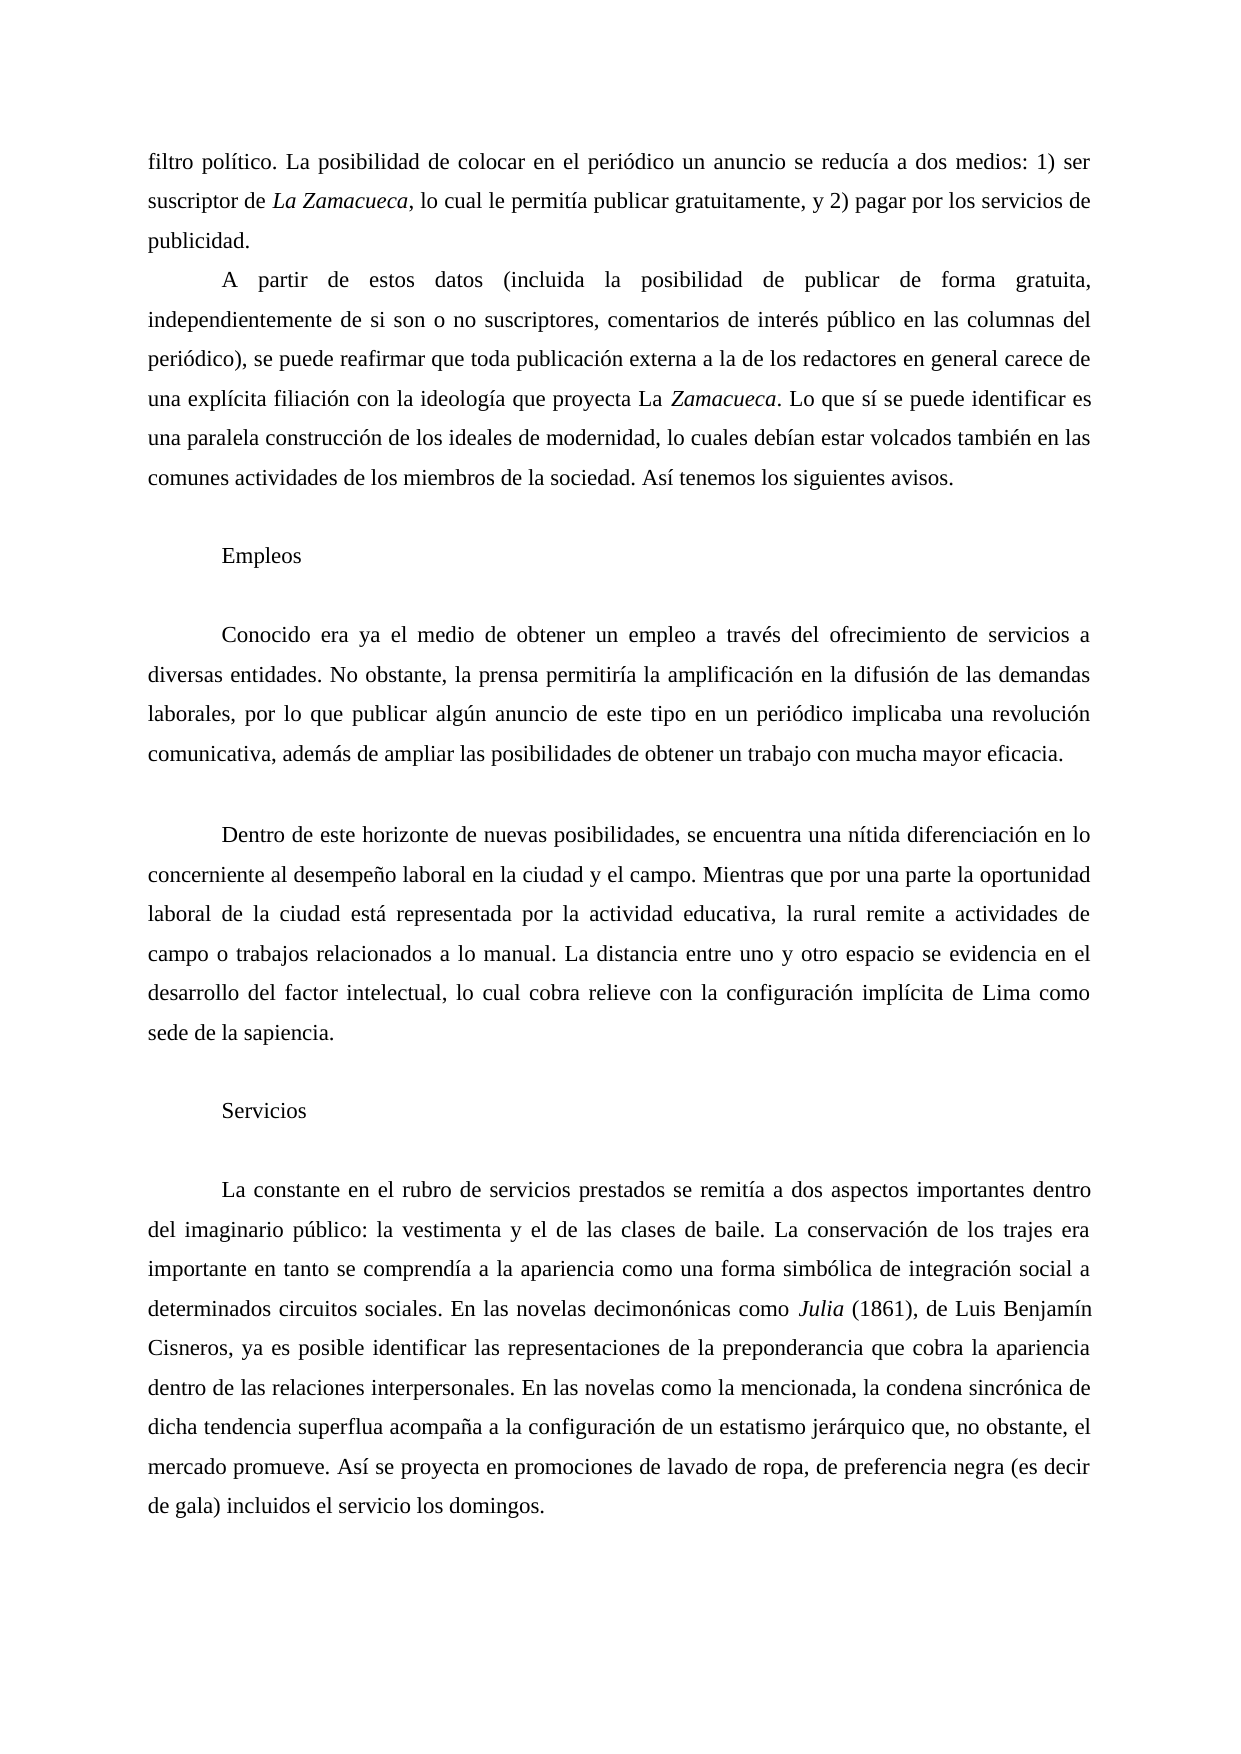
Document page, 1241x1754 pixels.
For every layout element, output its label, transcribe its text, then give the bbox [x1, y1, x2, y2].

text Servicios [148, 1098, 1092, 1124]
text A partir de estos datos (incluida la posibilidad de publicar de forma gratuita, independientemente de si son o no suscriptores, comentarios de interés público en las columnas del periódico), se puede reafirmar que toda publicación externa a la de los redactores en general carece de una explícita filiación con la ideología que proyecta La Zamacueca. Lo que sí se puede identificar es una paralela construcción de los ideales de modernidad, lo cuales debían estar volcados también en las comunes actividades de los miembros de la sociedad. Así tenemos los siguientes avisos. [148, 266, 1092, 490]
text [148, 148, 1092, 253]
text Conocido era ya el medio de obtener un empleo a través del ofrecimiento de servicios a diversas entidades. No obstante, la prensa permitiría la amplificación en la difusión de las demandas laborales, por lo que publicar algún anuncio de este tipo en un periódico implicaba una revolución comunicativa, además de ampliar las posibilidades de obtener un trabajo con mucha mayor eficacia. [148, 621, 1092, 766]
text La constante en el rubro de servicios prestados se remitía a dos aspectos importantes dentro del imaginario público: la vestimenta y el de las clases de baile. La conservación de los trajes era importante en tanto se comprendía a la apariencia como una forma simbólica de integración social a determinados circuitos sociales. En las novelas decimonónicas como Julia (1861), de Luis Benjamín Cisneros, ya es posible identificar las representaciones de la preponderancia que cobra la apariencia dentro de las relaciones interpersonales. En las novelas como la mencionada, la condena sincrónica de dicha tendencia superflua acompaña a la configuración de un estatismo jerárquico que, no obstante, el mercado promueve. Así se proyecta en promociones de lavado de ropa, de preferencia negra (es decir de gala) incluidos el servicio los domingos. [148, 1177, 1092, 1519]
text Empleos [148, 542, 1092, 569]
text Dentro de este horizonte de nuevas posibilidades, se encuentra una nítida diferenciación en lo concerniente al desempeño laboral en la ciudad y el campo. Mientras que por una parte la oportunidad laboral de la ciudad está representada por la actividad educativa, la rural remite a actividades de campo o trabajos relacionados a lo manual. La distancia entre uno y otro espacio se evidencia en el desarrollo del factor intelectual, lo cual cobra relieve con la configuración implícita de Lima como sede de la sapiencia. [148, 821, 1092, 1045]
